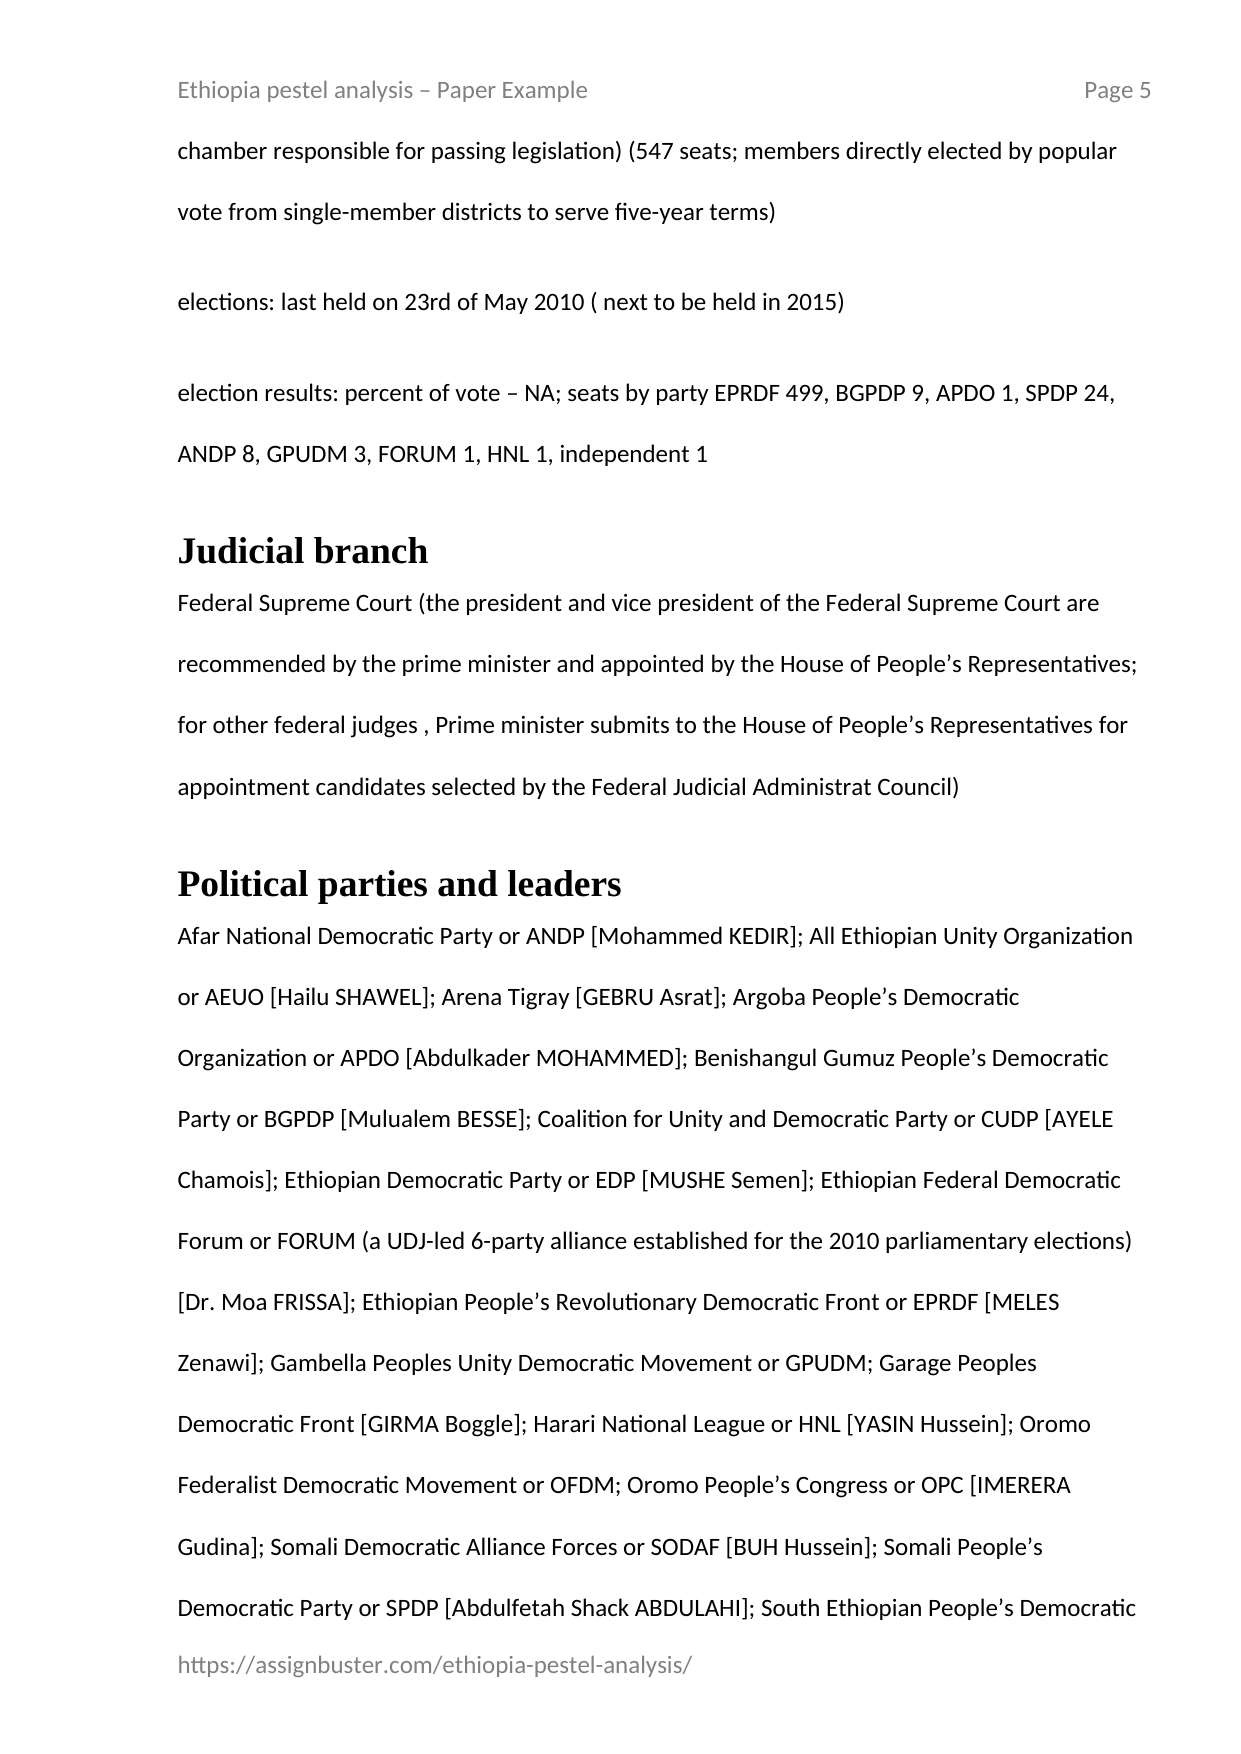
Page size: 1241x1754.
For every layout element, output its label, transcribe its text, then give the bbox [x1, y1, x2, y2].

text elections: last held on 23rd of May 2010 ( next to be held in 2015) [177, 286, 1152, 317]
text Federal Supreme Court (the president and vice president of the Federal Supreme Court are recommended by the prime minister and appointed by the House of People’s Representatives; for other federal judges , Prime minister submits to the House of People’s Representatives for appointment candidates selected by the Federal Judicial Administrat Council) [177, 587, 1152, 801]
subtitle Judicial branch [177, 528, 1152, 572]
subtitle Political parties and leaders [177, 861, 1152, 904]
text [177, 920, 1152, 1622]
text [177, 135, 1152, 226]
text election results: percent of vote – NA; seats by party EPRDF 499, BGPDP 9, APDO 1, SPDP 24, ANDP 8, GPUDM 3, FORUM 1, HNL 1, independent 1 [177, 377, 1152, 468]
